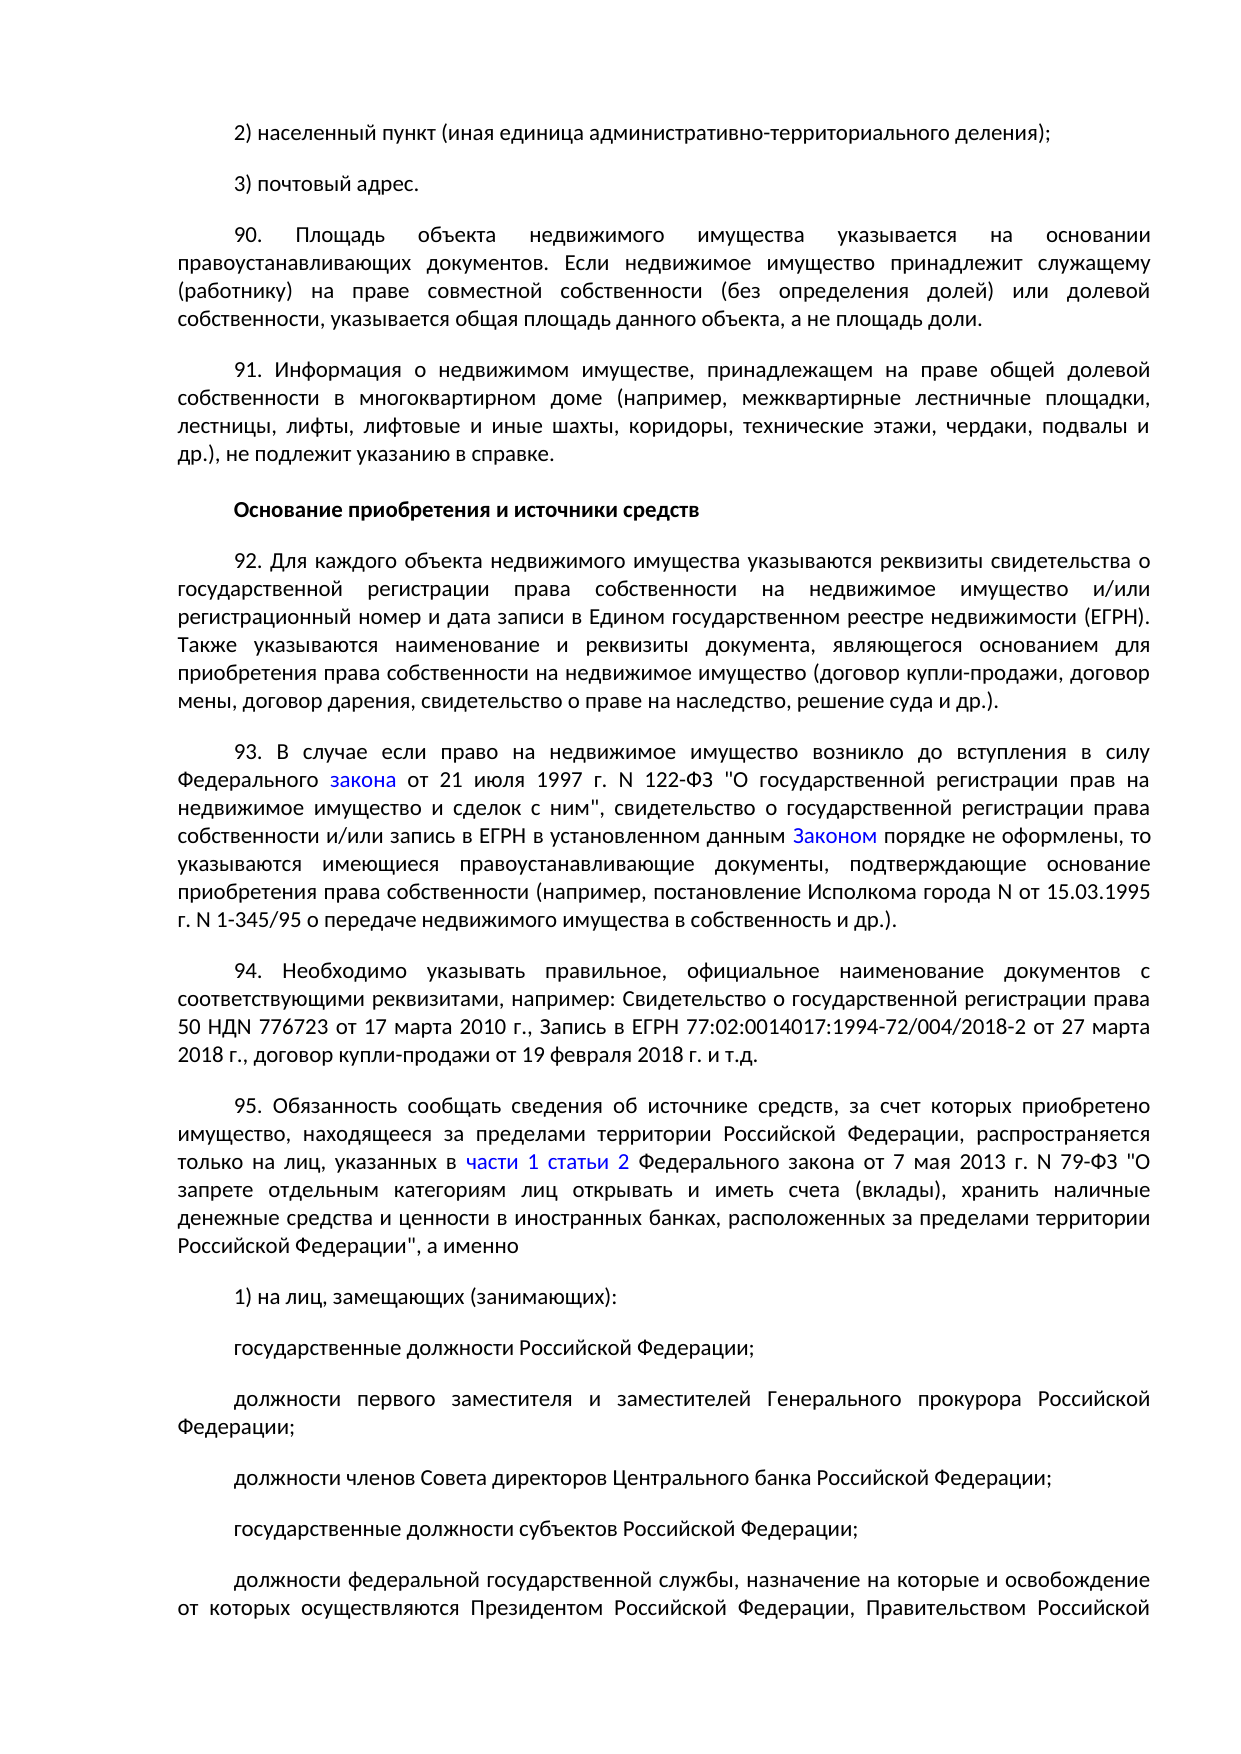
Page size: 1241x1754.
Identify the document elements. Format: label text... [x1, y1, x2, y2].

text должности членов Совета директоров Центрального банка Российской Федерации; [177, 1463, 1152, 1491]
text государственные должности Российской Федерации; [177, 1333, 1152, 1361]
text 90. Площадь объекта недвижимого имущества указывается на основании правоустанавливающих документов. Если недвижимое имущество принадлежит служащему (работнику) на праве совместной собственности (без определения долей) или долевой собственности, указывается общая площадь данного объекта, а не площадь доли. [177, 220, 1152, 332]
text 95. Обязанность сообщать сведения об источнике средств, за счет которых приобретено имущество, находящееся за пределами территории Российской Федерации, распространяется только на лиц, указанных в части 1 статьи 2 Федерального закона от 7 мая 2013 г. N 79-ФЗ "О запрете отдельным категориям лиц открывать и иметь счета (вклады), хранить наличные денежные средства и ценности в иностранных банках, расположенных за пределами территории Российской Федерации", а именно [177, 1091, 1152, 1259]
text государственные должности субъектов Российской Федерации; [177, 1514, 1152, 1542]
text 2) населенный пункт (иная единица административно-территориального деления); [177, 118, 1152, 146]
text 1) на лиц, замещающих (занимающих): [177, 1282, 1152, 1310]
text должности первого заместителя и заместителей Генерального прокурора Российской Федерации; [177, 1384, 1152, 1440]
text 93. В случае если право на недвижимое имущество возникло до вступления в силу Федерального закона от 21 июля 1997 г. N 122-ФЗ "О государственной регистрации прав на недвижимое имущество и сделок с ним", свидетельство о государственной регистрации права собственности и/или запись в ЕГРН в установленном данным Законом порядке не оформлены, то указываются имеющиеся правоустанавливающие документы, подтверждающие основание приобретения права собственности (например, постановление Исполкома города N от 15.03.1995 г. N 1-345/95 о передаче недвижимого имущества в собственность и др.). [177, 737, 1152, 933]
text 3) почтовый адрес. [177, 169, 1152, 197]
text 94. Необходимо указывать правильное, официальное наименование документов с соответствующими реквизитами, например: Свидетельство о государственной регистрации права 50 НДN 776723 от 17 марта 2010 г., Запись в ЕГРН 77:02:0014017:1994-72/004/2018-2 от 27 марта 2018 г., договор купли-продажи от 19 февраля 2018 г. и т.д. [177, 956, 1152, 1068]
text 92. Для каждого объекта недвижимого имущества указываются реквизиты свидетельства о государственной регистрации права собственности на недвижимое имущество и/или регистрационный номер и дата записи в Едином государственном реестре недвижимости (ЕГРН). Также указываются наименование и реквизиты документа, являющегося основанием для приобретения права собственности на недвижимое имущество (договор купли-продажи, договор мены, договор дарения, свидетельство о праве на наследство, решение суда и др.). [177, 546, 1152, 714]
title Основание приобретения и источники средств [177, 495, 1152, 523]
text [177, 1565, 1152, 1621]
text 91. Информация о недвижимом имуществе, принадлежащем на праве общей долевой собственности в многоквартирном доме (например, межквартирные лестничные площадки, лестницы, лифты, лифтовые и иные шахты, коридоры, технические этажи, чердаки, подвалы и др.), не подлежит указанию в справке. [177, 355, 1152, 467]
